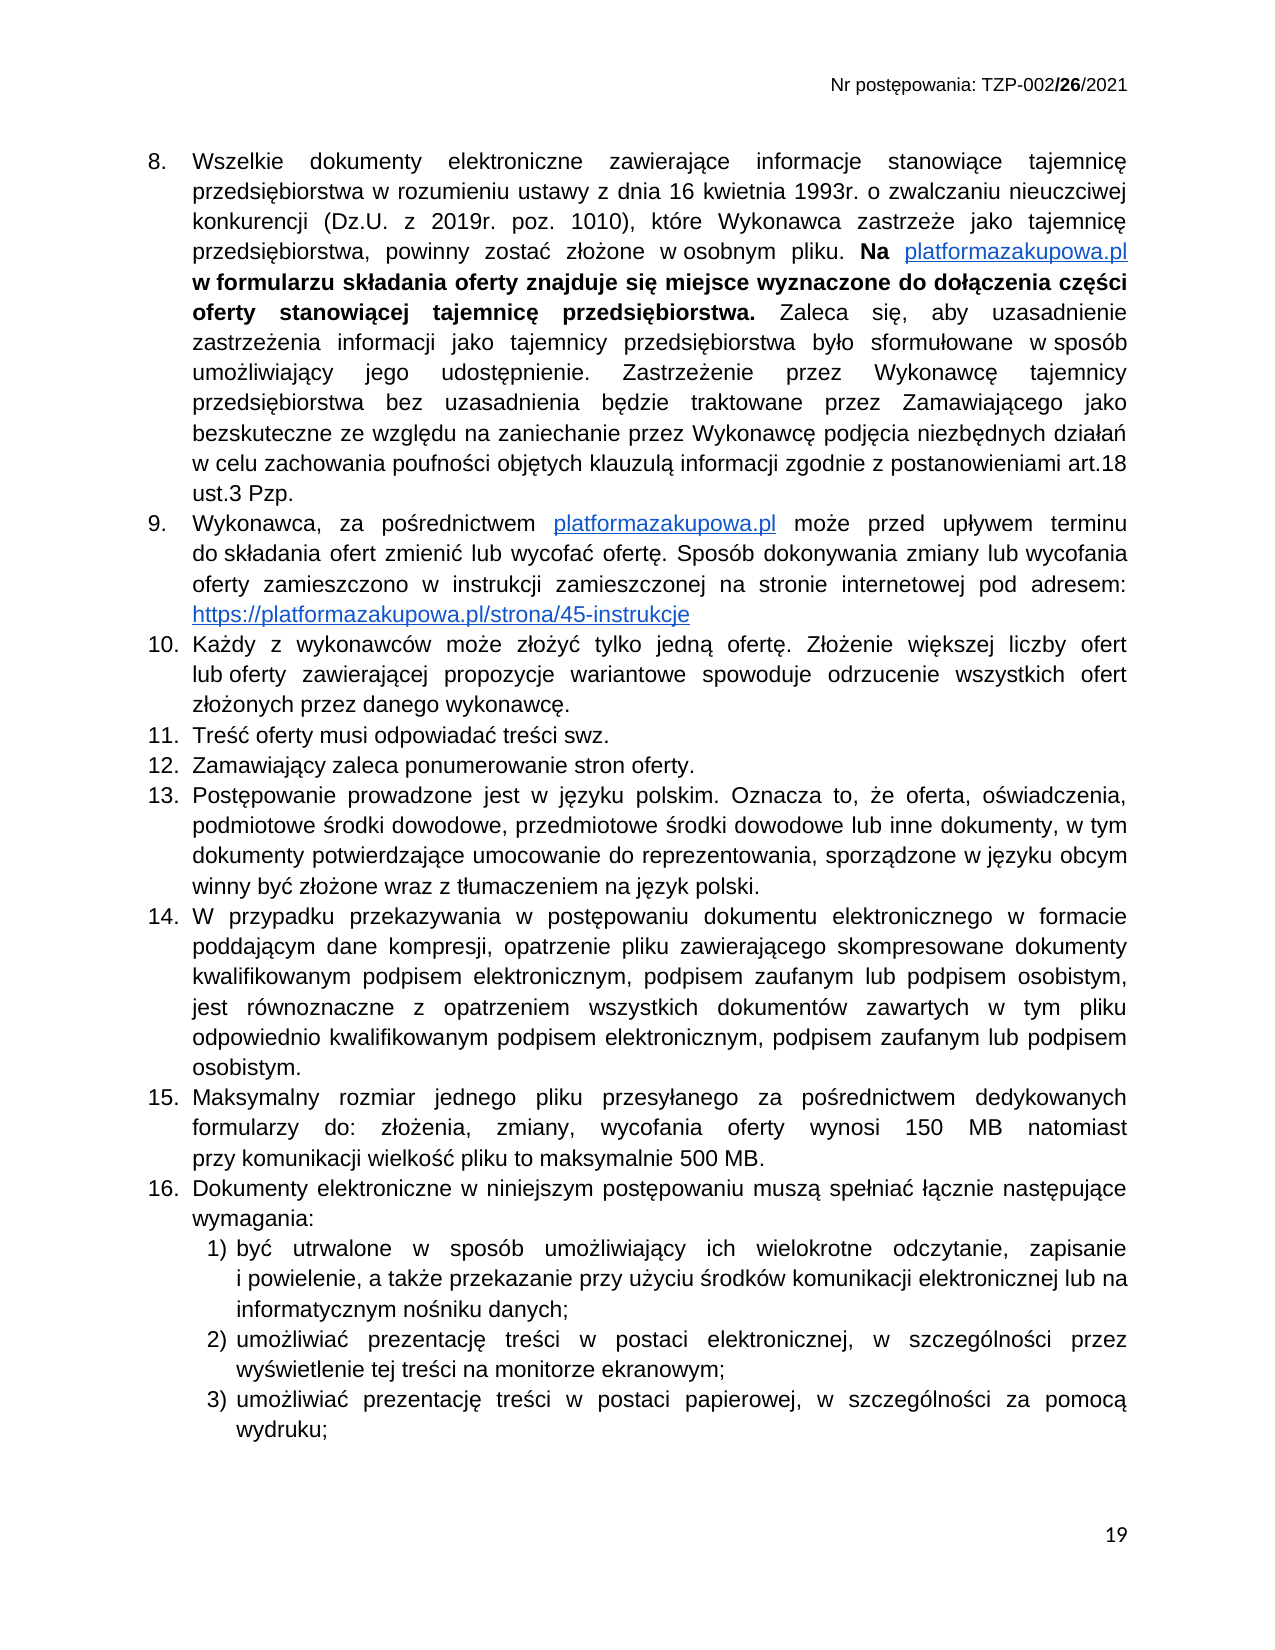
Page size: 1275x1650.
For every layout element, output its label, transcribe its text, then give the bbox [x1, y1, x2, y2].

list Postępowanie prowadzone jest w języku polskim. Oznacza to, że oferta, oświadczenia, podmiotowe środki dowodowe, przedmiotowe środki dowodowe lub inne dokumenty, w tym dokumenty potwierdzające umocowanie do reprezentowania, sporządzone w języku obcym winny być złożone wraz z tłumaczeniem na język polski. [148, 782, 1127, 899]
list W przypadku przekazywania w postępowaniu dokumentu elektronicznego w formacie poddającym dane kompresji, opatrzenie pliku zawierającego skompresowane dokumenty kwalifikowanym podpisem elektronicznym, podpisem zaufanym lub podpisem osobistym, jest równoznaczne z opatrzeniem wszystkich dokumentów zawartych w tym pliku odpowiednio kwalifikowanym podpisem elektronicznym, podpisem zaufanym lub podpisem osobistym. [148, 903, 1127, 1080]
list Maksymalny rozmiar jednego pliku przesyłanego za pośrednictwem dedykowanych formularzy do: złożenia, zmiany, wycofania oferty wynosi 150 MB natomiast przy komunikacji wielkość pliku to maksymalnie 500 MB. [148, 1084, 1127, 1171]
list być utrwalone w sposób umożliwiający ich wielokrotne odczytanie, zapisanie i powielenie, a także przekazanie przy użyciu środków komunikacji elektronicznej lub na informatycznym nośniku danych; [207, 1235, 1127, 1322]
list Treść oferty musi odpowiadać treści swz. [148, 722, 1127, 748]
list umożliwiać prezentację treści w postaci elektronicznej, w szczególności przez wyświetlenie tej treści na monitorze ekranowym; [207, 1326, 1127, 1382]
list Każdy z wykonawców może złożyć tylko jedną ofertę. Złożenie większej liczby ofert lub oferty zawierającej propozycje wariantowe spowoduje odrzucenie wszystkich ofert złożonych przez danego wykonawcę. [148, 631, 1127, 718]
list umożliwiać prezentację treści w postaci papierowej, w szczególności za pomocą wydruku; [207, 1386, 1127, 1443]
list Wszelkie dokumenty elektroniczne zawierające informacje stanowiące tajemnicę przedsiębiorstwa w rozumieniu ustawy z dnia 16 kwietnia 1993r. o zwalczaniu nieuczciwej konkurencji (Dz.U. z 2019r. poz. 1010), które Wykonawca zastrzeże jako tajemnicę przedsiębiorstwa, powinny zostać złożone w osobnym pliku. Na platformazakupowa.pl w formularzu składania oferty znajduje się miejsce wyznaczone do dołączenia części oferty stanowiącej tajemnicę przedsiębiorstwa. Zaleca się, aby uzasadnienie zastrzeżenia informacji jako tajemnicy przedsiębiorstwa było sformułowane w sposób umożliwiający jego udostępnienie. Zastrzeżenie przez Wykonawcę tajemnicy przedsiębiorstwa bez uzasadnienia będzie traktowane przez Zamawiającego jako bezskuteczne ze względu na zaniechanie przez Wykonawcę podjęcia niezbędnych działań w celu zachowania poufności objętych klauzulą informacji zgodnie z postanowieniami art.18 ust.3 Pzp. [148, 148, 1127, 506]
list Wykonawca, za pośrednictwem platformazakupowa.pl może przed upływem terminu do składania ofert zmienić lub wycofać ofertę. Sposób dokonywania zmiany lub wycofania oferty zamieszczono w instrukcji zamieszczonej na stronie internetowej pod adresem: https://platformazakupowa.pl/strona/45-instrukcje [148, 510, 1127, 627]
list Dokumenty elektroniczne w niniejszym postępowaniu muszą spełniać łącznie następujące wymagania: [148, 1175, 1127, 1231]
list Zamawiający zaleca ponumerowanie stron oferty. [148, 752, 1127, 778]
